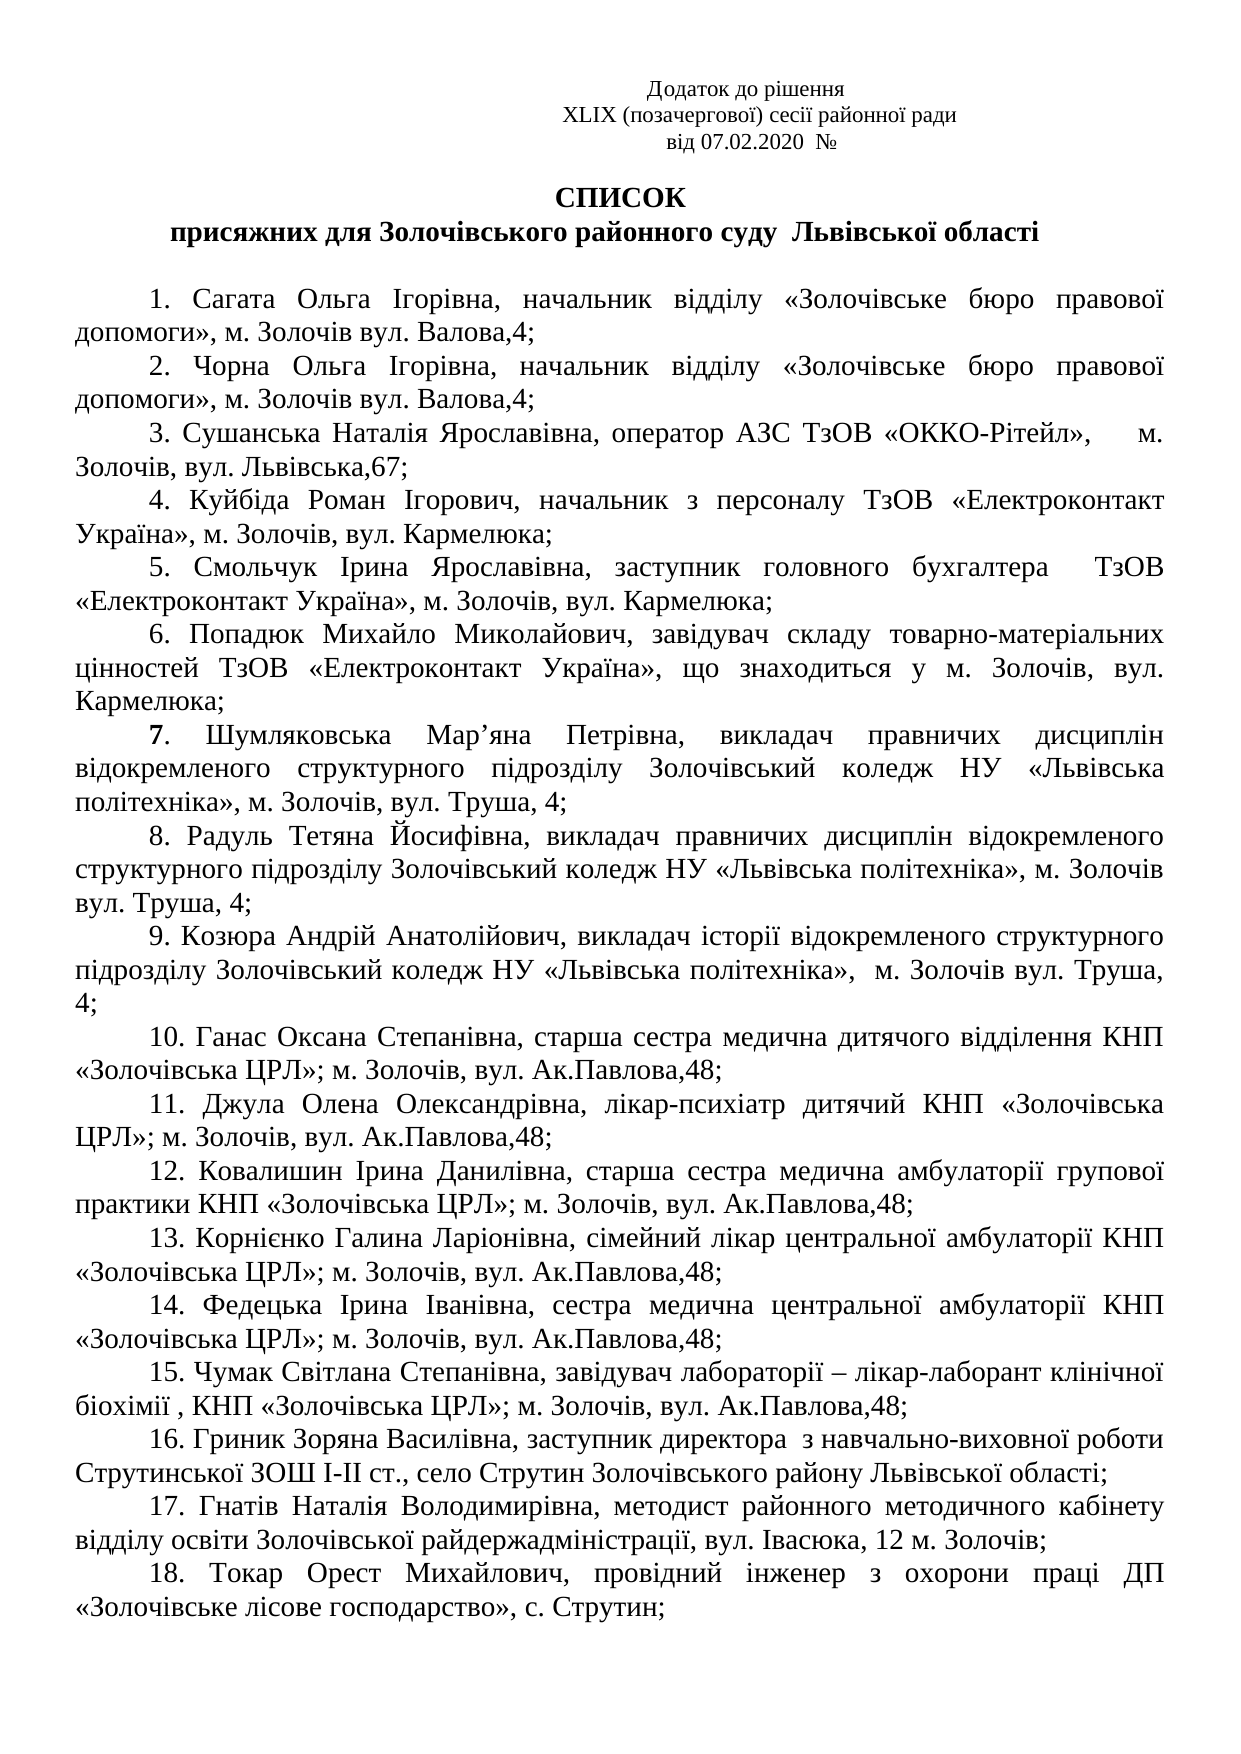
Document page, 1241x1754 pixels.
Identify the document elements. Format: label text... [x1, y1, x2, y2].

text СПИСОК [75, 180, 1165, 214]
text 3. Сушанська Наталія Ярославівна, оператор АЗС ТзОВ «ОККО-Рітейл», м. Золочів, вул. Львівська,67; [75, 415, 1165, 482]
text 9. Козюра Андрій Анатолійович, викладач історії відокремленого структурного підрозділу Золочівський коледж НУ «Львівська політехніка», м. Золочів вул. Труша, 4; [75, 918, 1165, 1019]
text 5. Смольчук Ірина Ярославівна, заступник головного бухгалтера ТзОВ «Електроконтакт Україна», м. Золочів, вул. Кармелюка; [75, 549, 1165, 616]
text 15. Чумак Світлана Степанівна, завідувач лабораторії – лікар-лаборант клінічної біохімії , КНП «Золочівська ЦРЛ»; м. Золочів, вул. Ак.Павлова,48; [75, 1354, 1165, 1421]
text 2. Чорна Ольга Ігорівна, начальник відділу «Золочівське бюро правової допомоги», м. Золочів вул. Валова,4; [75, 348, 1165, 415]
text 13. Корнієнко Галина Ларіонівна, сімейний лікар центральної амбулаторії КНП «Золочівська ЦРЛ»; м. Золочів, вул. Ак.Павлова,48; [75, 1220, 1165, 1287]
text 14. Федецька Ірина Іванівна, сестра медична центральної амбулаторії КНП «Золочівська ЦРЛ»; м. Золочів, вул. Ак.Павлова,48; [75, 1287, 1165, 1354]
text 18. Токар Орест Михайлович, провідний інженер з охорони праці ДП «Золочівське лісове господарство», с. Струтин; [75, 1556, 1165, 1623]
text 16. Гриник Зоряна Василівна, заступник директора з навчально-виховної роботи Струтинської ЗОШ І-ІІ ст., село Струтин Золочівського району Львівської області; [75, 1421, 1165, 1488]
text 1. Сагата Ольга Ігорівна, начальник відділу «Золочівське бюро правової допомоги», м. Золочів вул. Валова,4; [75, 281, 1165, 348]
text 12. Ковалишин Ірина Данилівна, старша сестра медична амбулаторії групової практики КНП «Золочівська ЦРЛ»; м. Золочів, вул. Ак.Павлова,48; [75, 1153, 1165, 1220]
text 6. Попадюк Михайло Миколайович, завідувач складу товарно-матеріальних цінностей ТзОВ «Електроконтакт Україна», що знаходиться у м. Золочів, вул. Кармелюка; [75, 616, 1165, 717]
text 7. Шумляковська Мар’яна Петрівна, викладач правничих дисциплін відокремленого структурного підрозділу Золочівський коледж НУ «Львівська політехніка», м. Золочів, вул. Труша, 4; [75, 717, 1165, 818]
text Додаток до рішення [75, 75, 1165, 101]
text 17. Гнатів Наталія Володимирівна, методист районного методичного кабінету відділу освіти Золочівської райдержадміністрації, вул. Івасюка, 12 м. Золочів; [75, 1488, 1165, 1556]
text ХLІХ (позачергової) сесії районної ради [75, 101, 1165, 128]
text 4. Куйбіда Роман Ігорович, начальник з персоналу ТзОВ «Електроконтакт Україна», м. Золочів, вул. Кармелюка; [75, 482, 1165, 549]
text 11. Джула Олена Олександрівна, лікар-психіатр дитячий КНП «Золочівська ЦРЛ»; м. Золочів, вул. Ак.Павлова,48; [75, 1086, 1165, 1153]
text від 07.02.2020 № [75, 128, 1165, 154]
text 10. Ганас Оксана Степанівна, старша сестра медична дитячого відділення КНП «Золочівська ЦРЛ»; м. Золочів, вул. Ак.Павлова,48; [75, 1019, 1165, 1086]
text 8. Радуль Тетяна Йосифівна, викладач правничих дисциплін відокремленого структурного підрозділу Золочівський коледж НУ «Львівська політехніка», м. Золочів вул. Труша, 4; [75, 818, 1165, 918]
text присяжних для Золочівського районного суду Львівської області [75, 214, 1165, 247]
